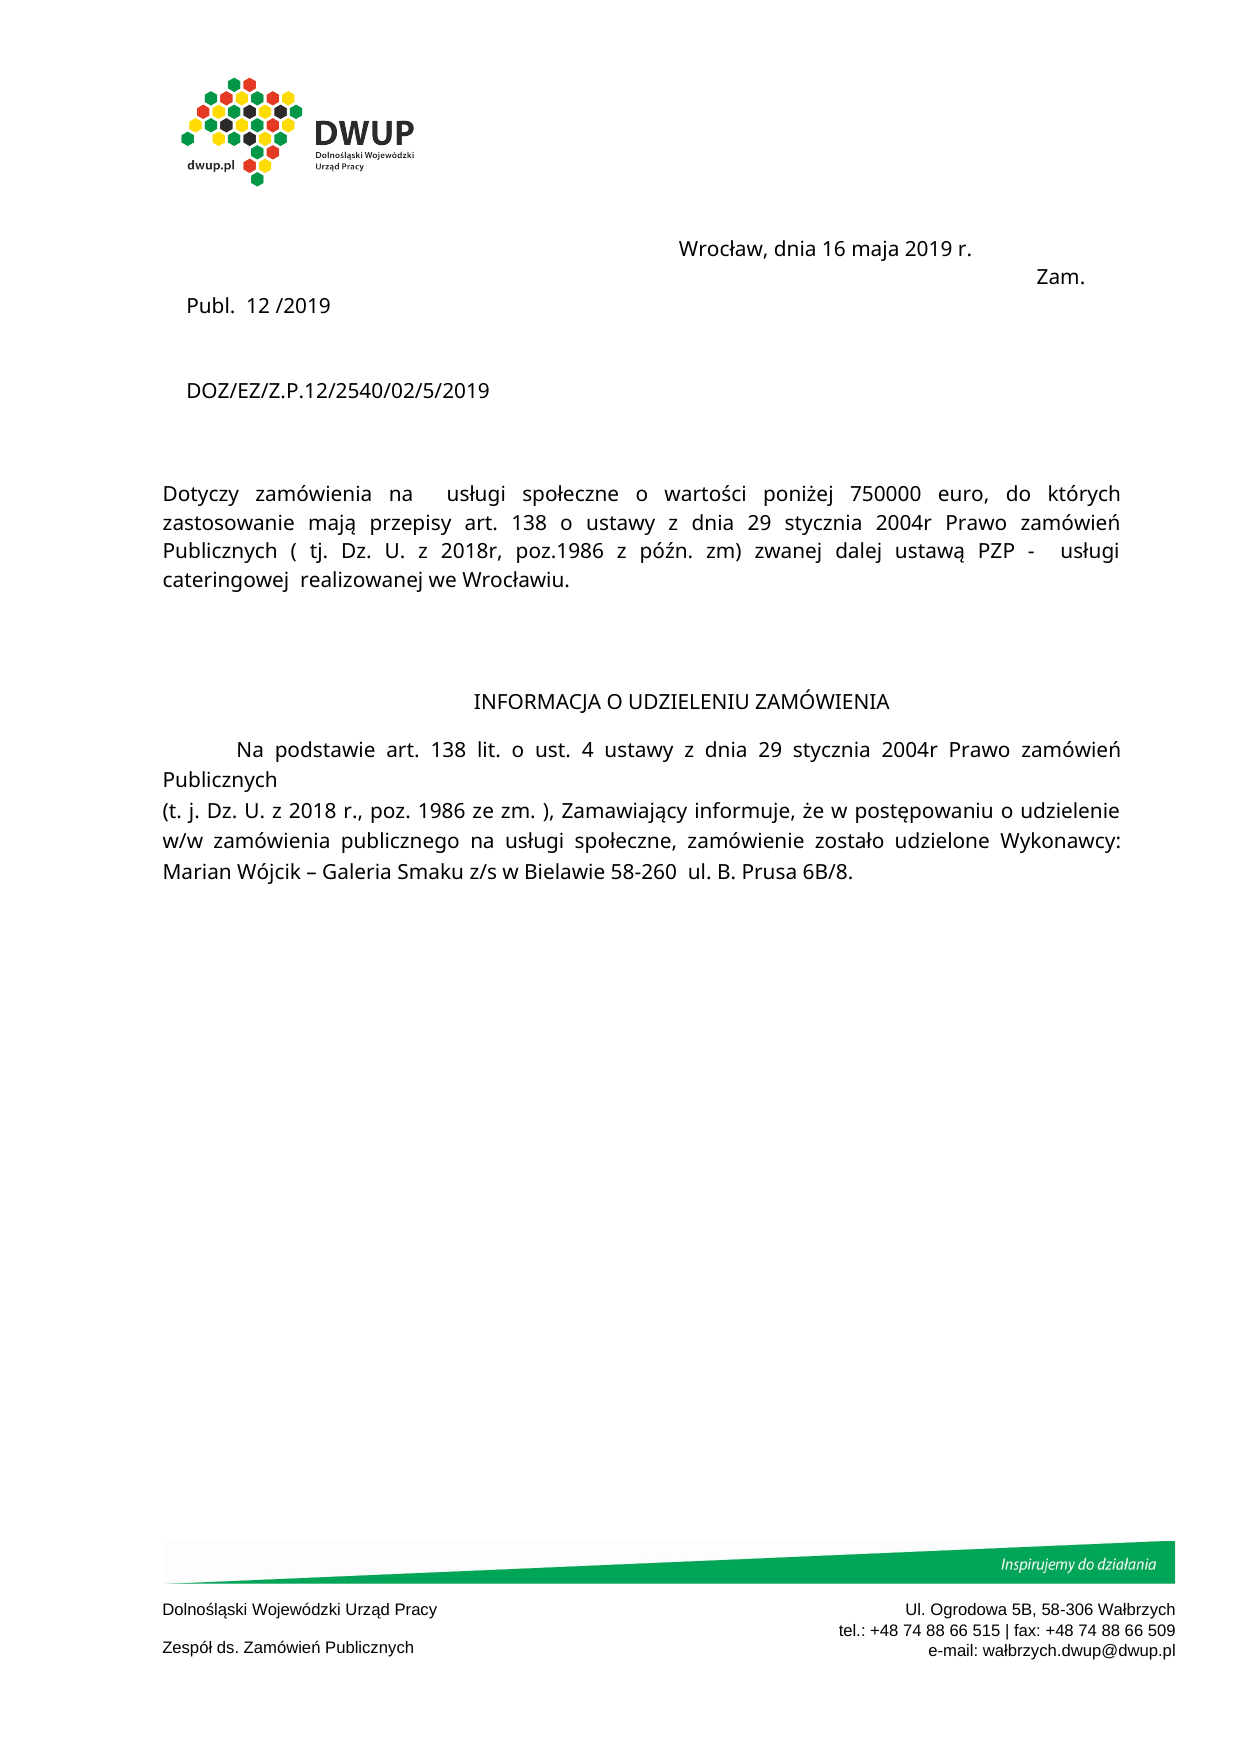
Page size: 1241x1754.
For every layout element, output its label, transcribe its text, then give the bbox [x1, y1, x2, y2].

text Zam. Publ. 12 /2019 [186, 262, 1122, 319]
text INFORMACJA O UDZIELENIU ZAMÓWIENIA [384, 687, 1122, 716]
text DOZ/EZ/Z.P.12/2540/02/5/2019 [186, 376, 1122, 404]
picture [162, 1541, 1175, 1584]
text Na podstawie art. 138 lit. o ust. 4 ustawy z dnia 29 stycznia 2004r Prawo zamówień Publicznych (t. j. Dz. U. z 2018 r., poz. 1986 ze zm. ), Zamawiający informuje, że w postępowaniu o udzielenie w/w zamówienia publicznego na usługi społeczne, zamówienie zostało udzielone Wykonawcy: Marian Wójcik – Galeria Smaku z/s w Bielawie 58-260 ul. B. Prusa 6B/8. [162, 735, 1122, 886]
picture [162, 59, 433, 206]
list Dotyczy zamówienia na usługi społeczne o wartości poniżej 750000 euro, do których zastosowanie mają przepisy art. 138 o ustawy z dnia 29 stycznia 2004r Prawo zamówień Publicznych ( tj. Dz. U. z 2018r, poz.1986 z późn. zm) zwanej dalej ustawą PZP - usługi cateringowej realizowanej we Wrocławiu. [162, 479, 1122, 593]
text Wrocław, dnia 16 maja 2019 r. [605, 234, 1122, 262]
